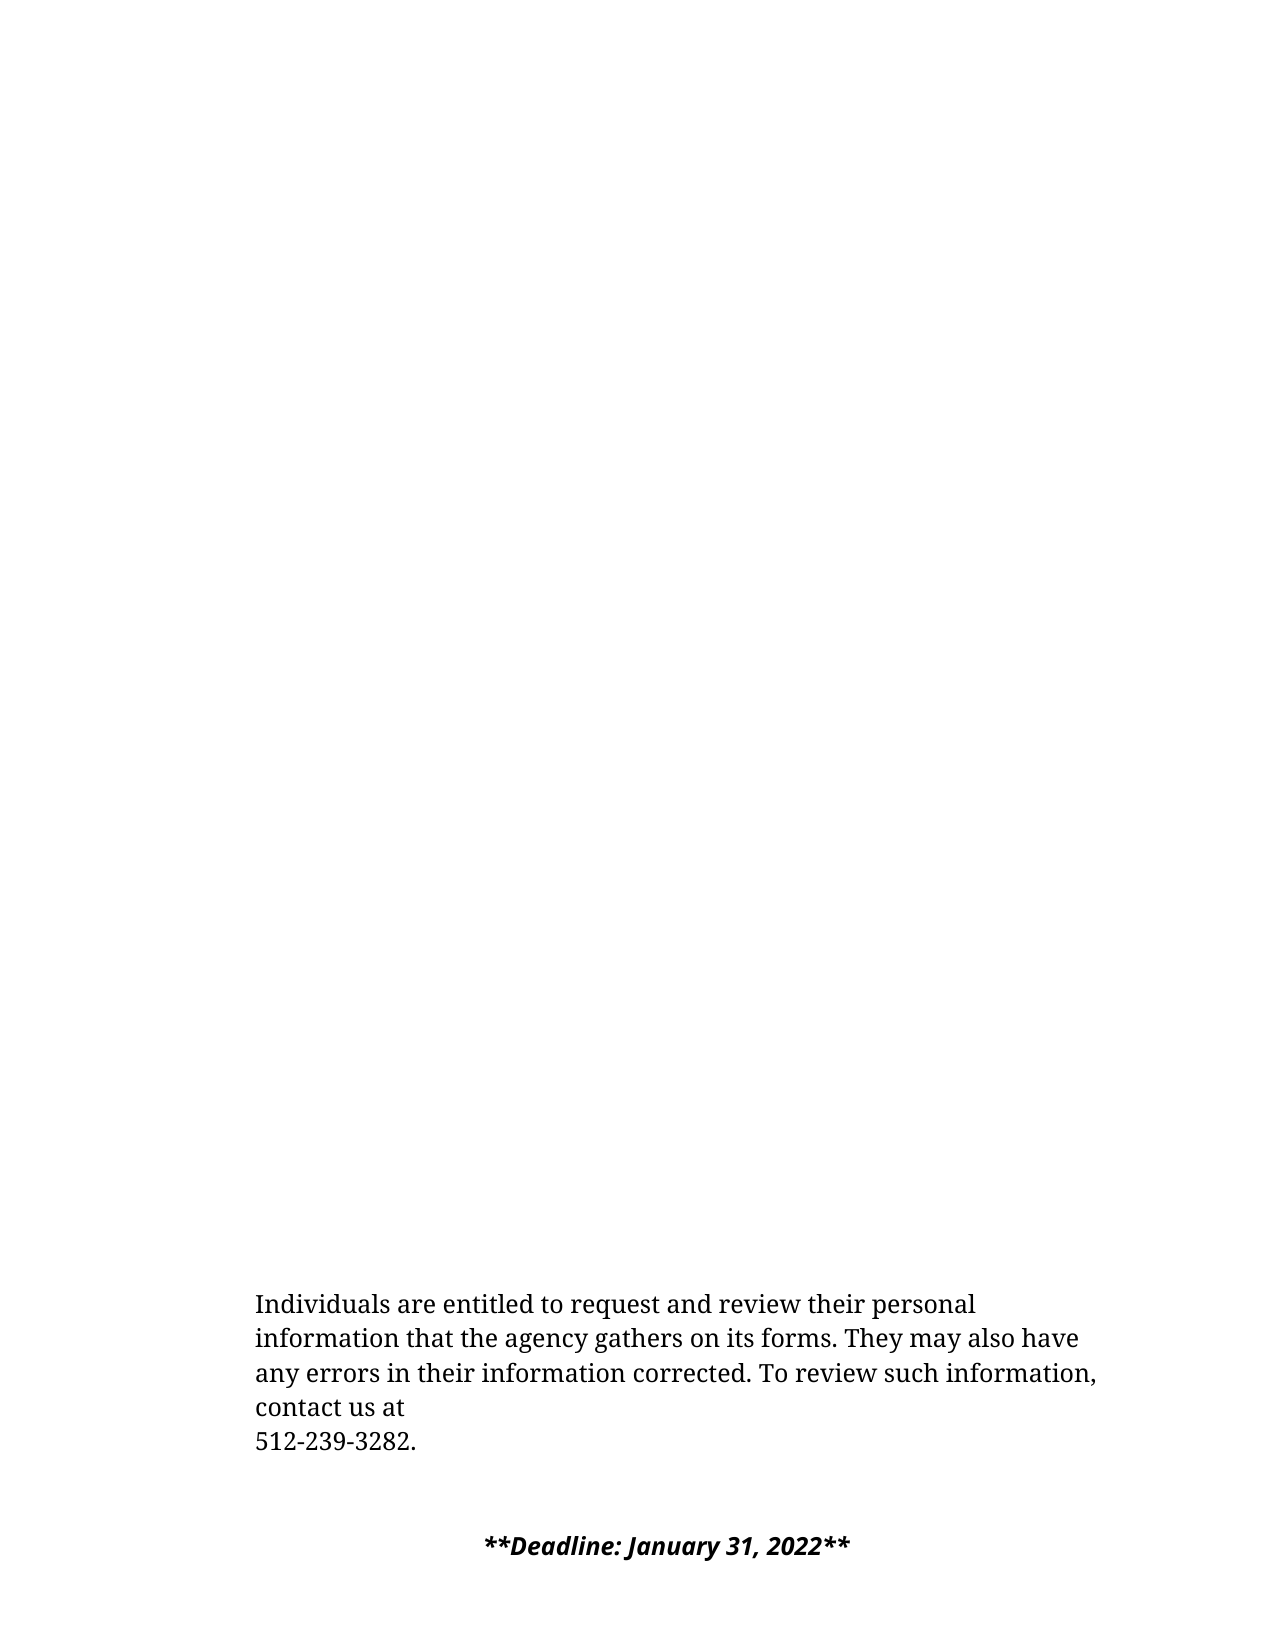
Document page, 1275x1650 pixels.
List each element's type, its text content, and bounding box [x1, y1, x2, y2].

subtitle **Deadline: January 31, 2022** [217, 1529, 1117, 1563]
text Individuals are entitled to request and review their personal information that the agency gathers on its forms. They may also have any errors in their information corrected. To review such information, contact us at 512-239-3282. [255, 1287, 1117, 1457]
